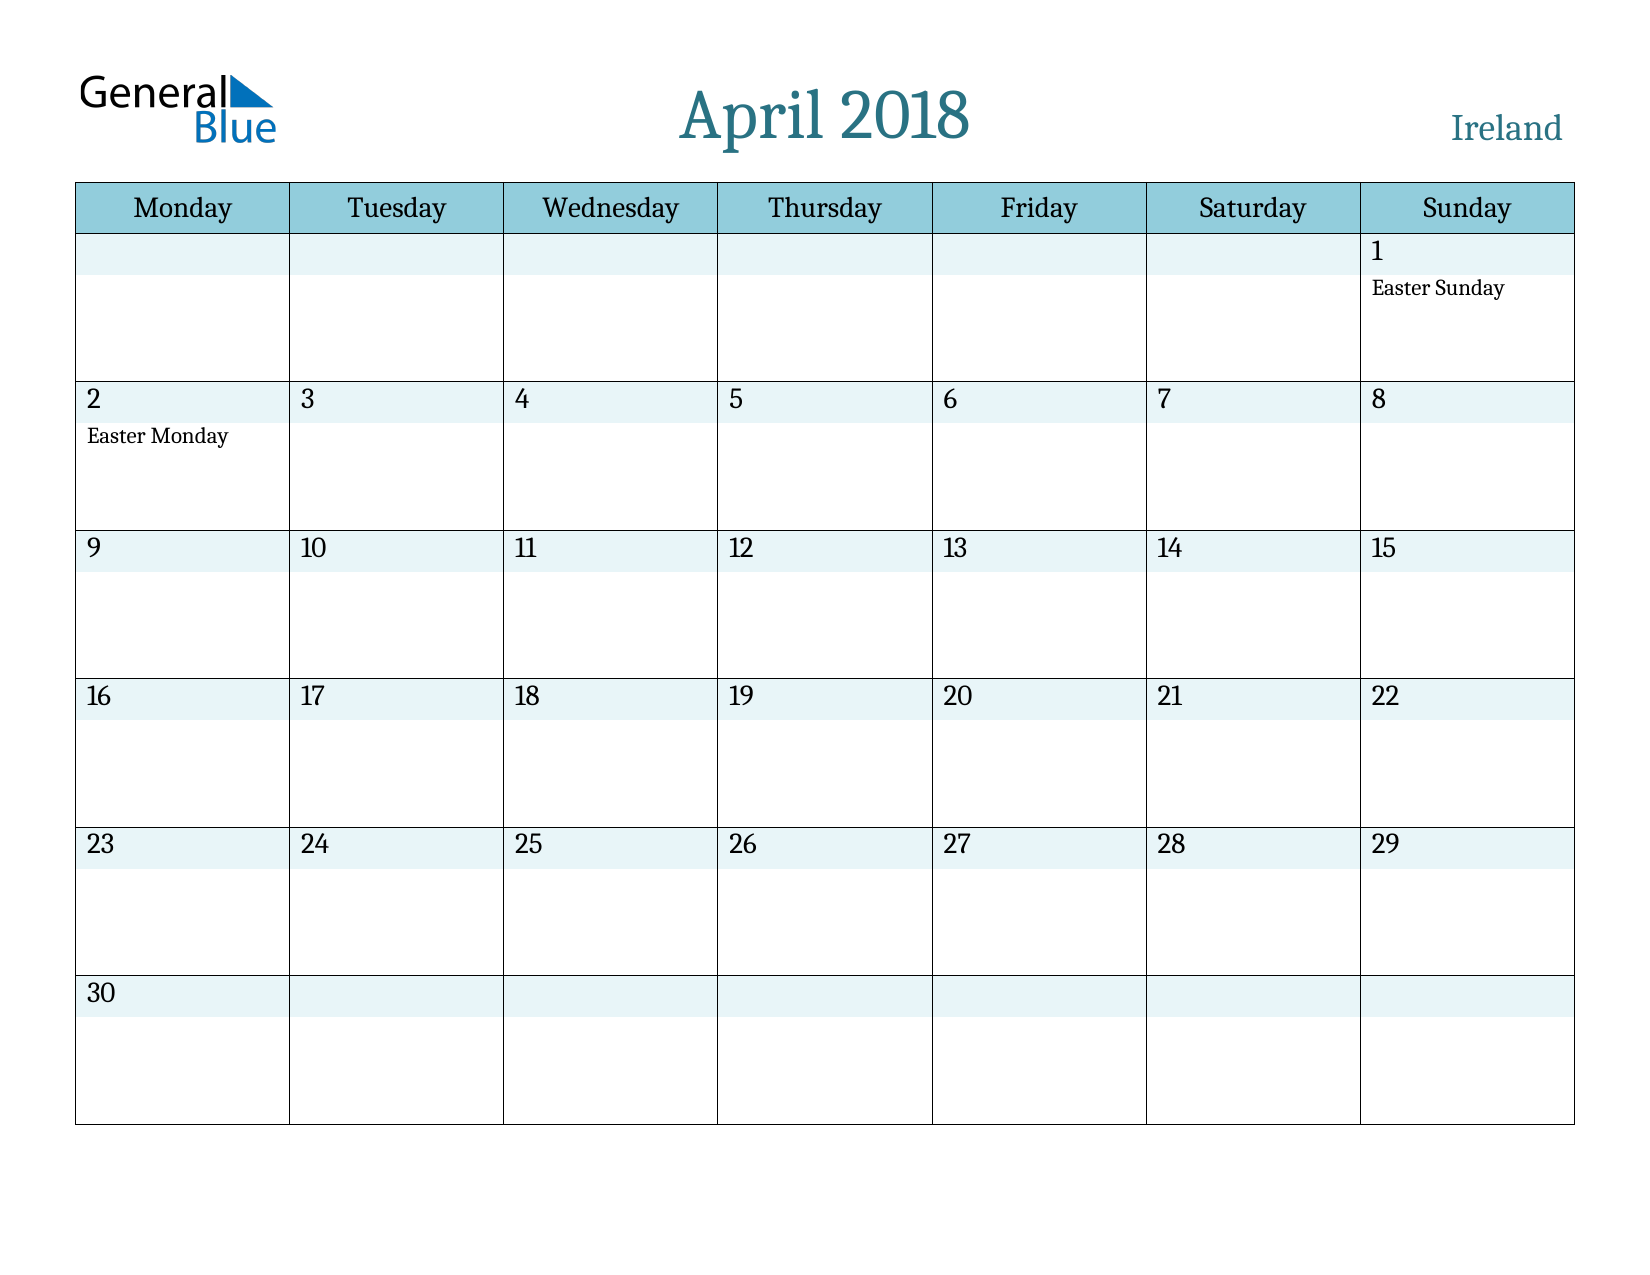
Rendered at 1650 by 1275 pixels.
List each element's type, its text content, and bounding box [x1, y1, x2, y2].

table_cell 8 [1361, 382, 1574, 423]
table_cell [76, 234, 289, 275]
table_cell [504, 720, 717, 827]
table_cell [933, 869, 1146, 975]
table_cell [504, 976, 717, 1017]
table_cell 3 [290, 382, 503, 423]
table_cell Monday [76, 183, 289, 233]
table_cell Friday [933, 183, 1146, 233]
table_cell [718, 869, 932, 975]
table_cell [1147, 976, 1360, 1017]
table_cell [933, 976, 1146, 1017]
table_cell 10 [290, 531, 503, 572]
table_cell [1361, 720, 1574, 827]
table_cell 15 [1361, 531, 1574, 572]
table_cell [1147, 572, 1360, 678]
table_cell [933, 572, 1146, 678]
table_cell 17 [290, 679, 503, 720]
table_cell [718, 720, 932, 827]
table_cell [290, 720, 503, 827]
table_cell [290, 869, 503, 975]
table_cell [504, 572, 717, 678]
table_cell 9 [76, 531, 289, 572]
table_cell [76, 869, 289, 975]
table_cell [76, 275, 289, 381]
table_cell Saturday [1147, 183, 1360, 233]
table_cell [290, 976, 503, 1017]
table_cell [1147, 275, 1360, 381]
table_cell Easter Sunday [1361, 275, 1574, 381]
table_cell Wednesday [504, 183, 717, 233]
table_cell [1147, 423, 1360, 530]
table_cell 1 [1361, 234, 1574, 275]
table_cell [290, 1017, 503, 1123]
table_cell Sunday [1361, 183, 1574, 233]
table_cell 20 [933, 679, 1146, 720]
table_cell [718, 234, 932, 275]
table_cell [76, 572, 289, 678]
table_cell 6 [933, 382, 1146, 423]
table_cell [718, 423, 932, 530]
table_cell 26 [718, 828, 932, 869]
table_cell Thursday [718, 183, 932, 233]
table_cell [1147, 869, 1360, 975]
table_cell [290, 572, 503, 678]
table_cell [504, 423, 717, 530]
table_cell [504, 869, 717, 975]
table_cell 18 [504, 679, 717, 720]
table_cell [933, 720, 1146, 827]
table_cell 29 [1361, 828, 1574, 869]
table_cell 14 [1147, 531, 1360, 572]
table_cell 25 [504, 828, 717, 869]
table_cell [290, 234, 503, 275]
table_cell 16 [76, 679, 289, 720]
table_cell 7 [1147, 382, 1360, 423]
table_header [76, 75, 503, 182]
table_cell 4 [504, 382, 717, 423]
table_cell 2 [76, 382, 289, 423]
table_cell 21 [1147, 679, 1360, 720]
table_cell [504, 234, 717, 275]
table_cell [933, 1017, 1146, 1123]
table_cell [718, 572, 932, 678]
table_cell [1147, 720, 1360, 827]
table_cell 22 [1361, 679, 1574, 720]
picture [80, 75, 276, 143]
table_cell [1361, 423, 1574, 530]
table_cell [933, 234, 1146, 275]
table_cell [76, 1017, 289, 1123]
table_cell [933, 275, 1146, 381]
table_cell [1361, 869, 1574, 975]
table_cell [290, 423, 503, 530]
table_cell 23 [76, 828, 289, 869]
table_cell [1147, 234, 1360, 275]
table_cell [718, 1017, 932, 1123]
table_cell [933, 423, 1146, 530]
table_header April 2018 [504, 75, 1146, 182]
table_cell [290, 275, 503, 381]
table_cell Tuesday [290, 183, 503, 233]
table_cell [504, 275, 717, 381]
table_cell 5 [718, 382, 932, 423]
table_cell 27 [933, 828, 1146, 869]
table_cell 24 [290, 828, 503, 869]
table_cell [1361, 572, 1574, 678]
table_cell 30 [76, 976, 289, 1017]
table_cell [1361, 976, 1574, 1017]
table_cell [1361, 1017, 1574, 1123]
table_cell 11 [504, 531, 717, 572]
table_cell 13 [933, 531, 1146, 572]
table_cell [504, 1017, 717, 1123]
table_cell [1147, 1017, 1360, 1123]
table_cell 19 [718, 679, 932, 720]
table_cell [718, 275, 932, 381]
table_header Ireland [1146, 75, 1574, 182]
table_cell 12 [718, 531, 932, 572]
table_cell [718, 976, 932, 1017]
table_cell 28 [1147, 828, 1360, 869]
table_cell [76, 720, 289, 827]
table_cell Easter Monday [76, 423, 289, 530]
